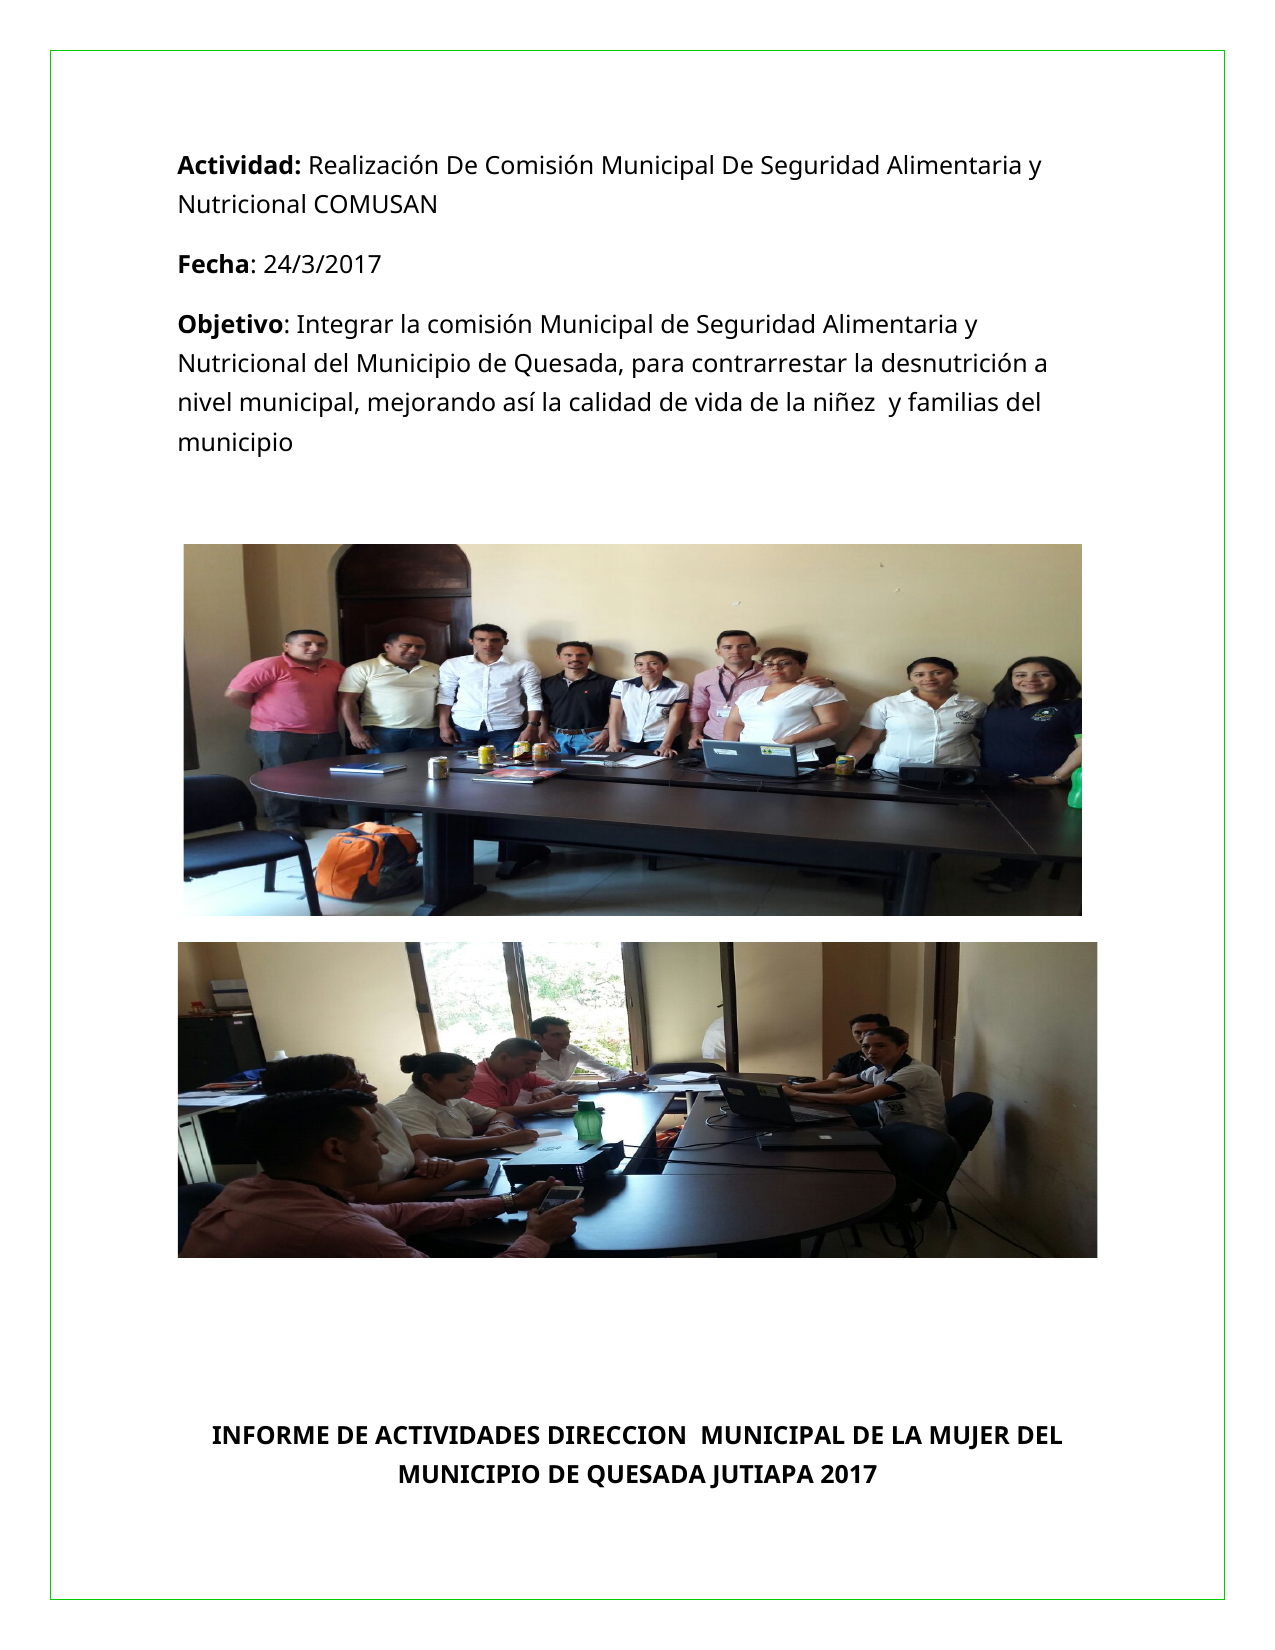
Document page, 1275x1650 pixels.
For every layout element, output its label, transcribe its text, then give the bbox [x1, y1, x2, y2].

text Fecha: 24/3/2017 [177, 247, 1098, 281]
picture [183, 544, 1082, 916]
text Actividad: Realización De Comisión Municipal De Seguridad Alimentaria y Nutricional COMUSAN [177, 147, 1098, 221]
picture [177, 942, 1098, 1258]
text INFORME DE ACTIVIDADES DIRECCION MUNICIPAL DE LA MUJER DEL MUNICIPIO DE QUESADA JUTIAPA 2017 [177, 1417, 1098, 1491]
text Objetivo: Integrar la comisión Municipal de Seguridad Alimentaria y Nutricional del Municipio de Quesada, para contrarrestar la desnutrición a nivel municipal, mejorando así la calidad de vida de la niñez y familias del municipio [177, 307, 1098, 458]
